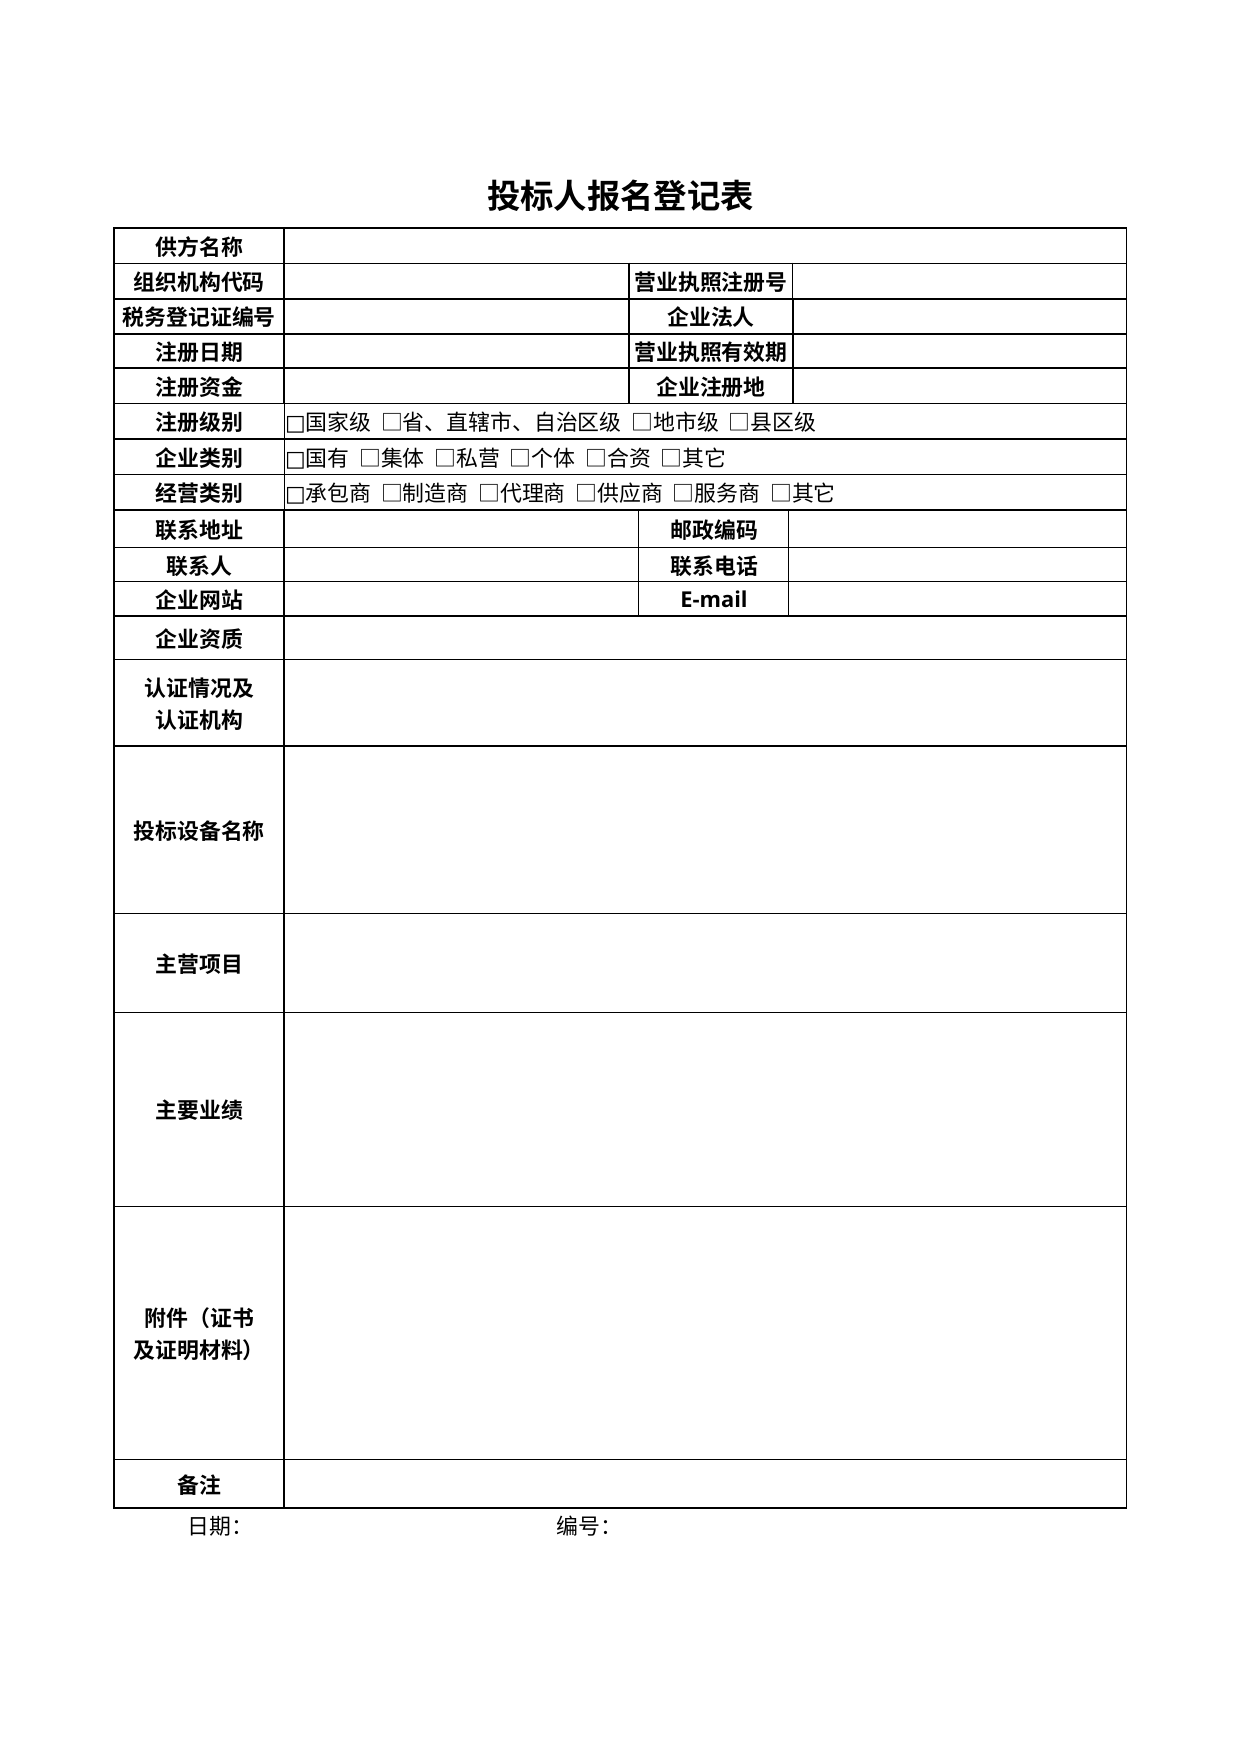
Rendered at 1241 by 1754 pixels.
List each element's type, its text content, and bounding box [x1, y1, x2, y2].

table_cell [789, 511, 1126, 547]
table_cell 营业执照有效期 [630, 335, 792, 367]
table_cell 认证情况及 认证机构 [115, 660, 283, 745]
table_cell 主要业绩 [115, 1013, 283, 1206]
table_cell [285, 747, 1126, 912]
table_cell 企业网站 [115, 582, 283, 615]
table_cell [285, 660, 1126, 745]
table_cell [285, 369, 628, 403]
table_cell [285, 617, 1126, 659]
table_cell 附件（证书 及证明材料） [115, 1207, 283, 1458]
table_cell [285, 264, 628, 298]
table_cell [285, 335, 628, 367]
table_cell [285, 511, 638, 547]
table_cell 经营类别 [115, 475, 284, 509]
table_cell 营业执照注册号 [630, 264, 792, 298]
table_cell 投标设备名称 [115, 747, 283, 912]
table_cell 联系电话 [639, 548, 788, 581]
table_cell 企业注册地 [630, 369, 792, 403]
table_cell □国家级 □省、直辖市、自治区级 □地市级 □县区级 [285, 404, 1126, 438]
table_cell 注册级别 [115, 404, 284, 438]
table_cell 主营项目 [115, 914, 283, 1012]
table_cell □承包商 □制造商 □代理商 □供应商 □服务商 □其它 [285, 475, 1126, 509]
table_cell □国有 □集体 □私营 □个体 □合资 □其它 [285, 440, 1126, 473]
table_cell 企业法人 [630, 300, 792, 333]
table_cell 企业类别 [115, 440, 284, 473]
table_cell 联系人 [115, 548, 283, 581]
table_cell E-mail [639, 582, 788, 615]
table_cell 注册日期 [115, 335, 283, 367]
text 投标人报名登记表 [187, 162, 1053, 227]
table_cell 邮政编码 [639, 511, 788, 547]
table_cell 税务登记证编号 [115, 300, 283, 333]
table_cell [285, 548, 638, 581]
table_cell [793, 264, 1126, 298]
table_cell [285, 582, 638, 615]
table_cell 备注 [115, 1460, 283, 1507]
table_cell [789, 582, 1126, 615]
text 日期： 编号： [187, 1509, 1053, 1541]
table_cell [285, 1013, 1126, 1206]
table_cell 企业资质 [115, 617, 283, 659]
table_header 供方名称 [115, 229, 283, 262]
table_cell [285, 1460, 1126, 1507]
table_cell [794, 335, 1126, 367]
table_cell [789, 548, 1126, 581]
table_cell [794, 369, 1126, 403]
table_cell [794, 300, 1126, 333]
table_cell [285, 914, 1126, 1012]
table_cell [285, 1207, 1126, 1458]
table_cell 联系地址 [115, 511, 283, 547]
table_header [285, 229, 1126, 262]
table_cell 组织机构代码 [115, 264, 283, 298]
table_cell 注册资金 [115, 369, 283, 403]
table_cell [285, 300, 628, 333]
